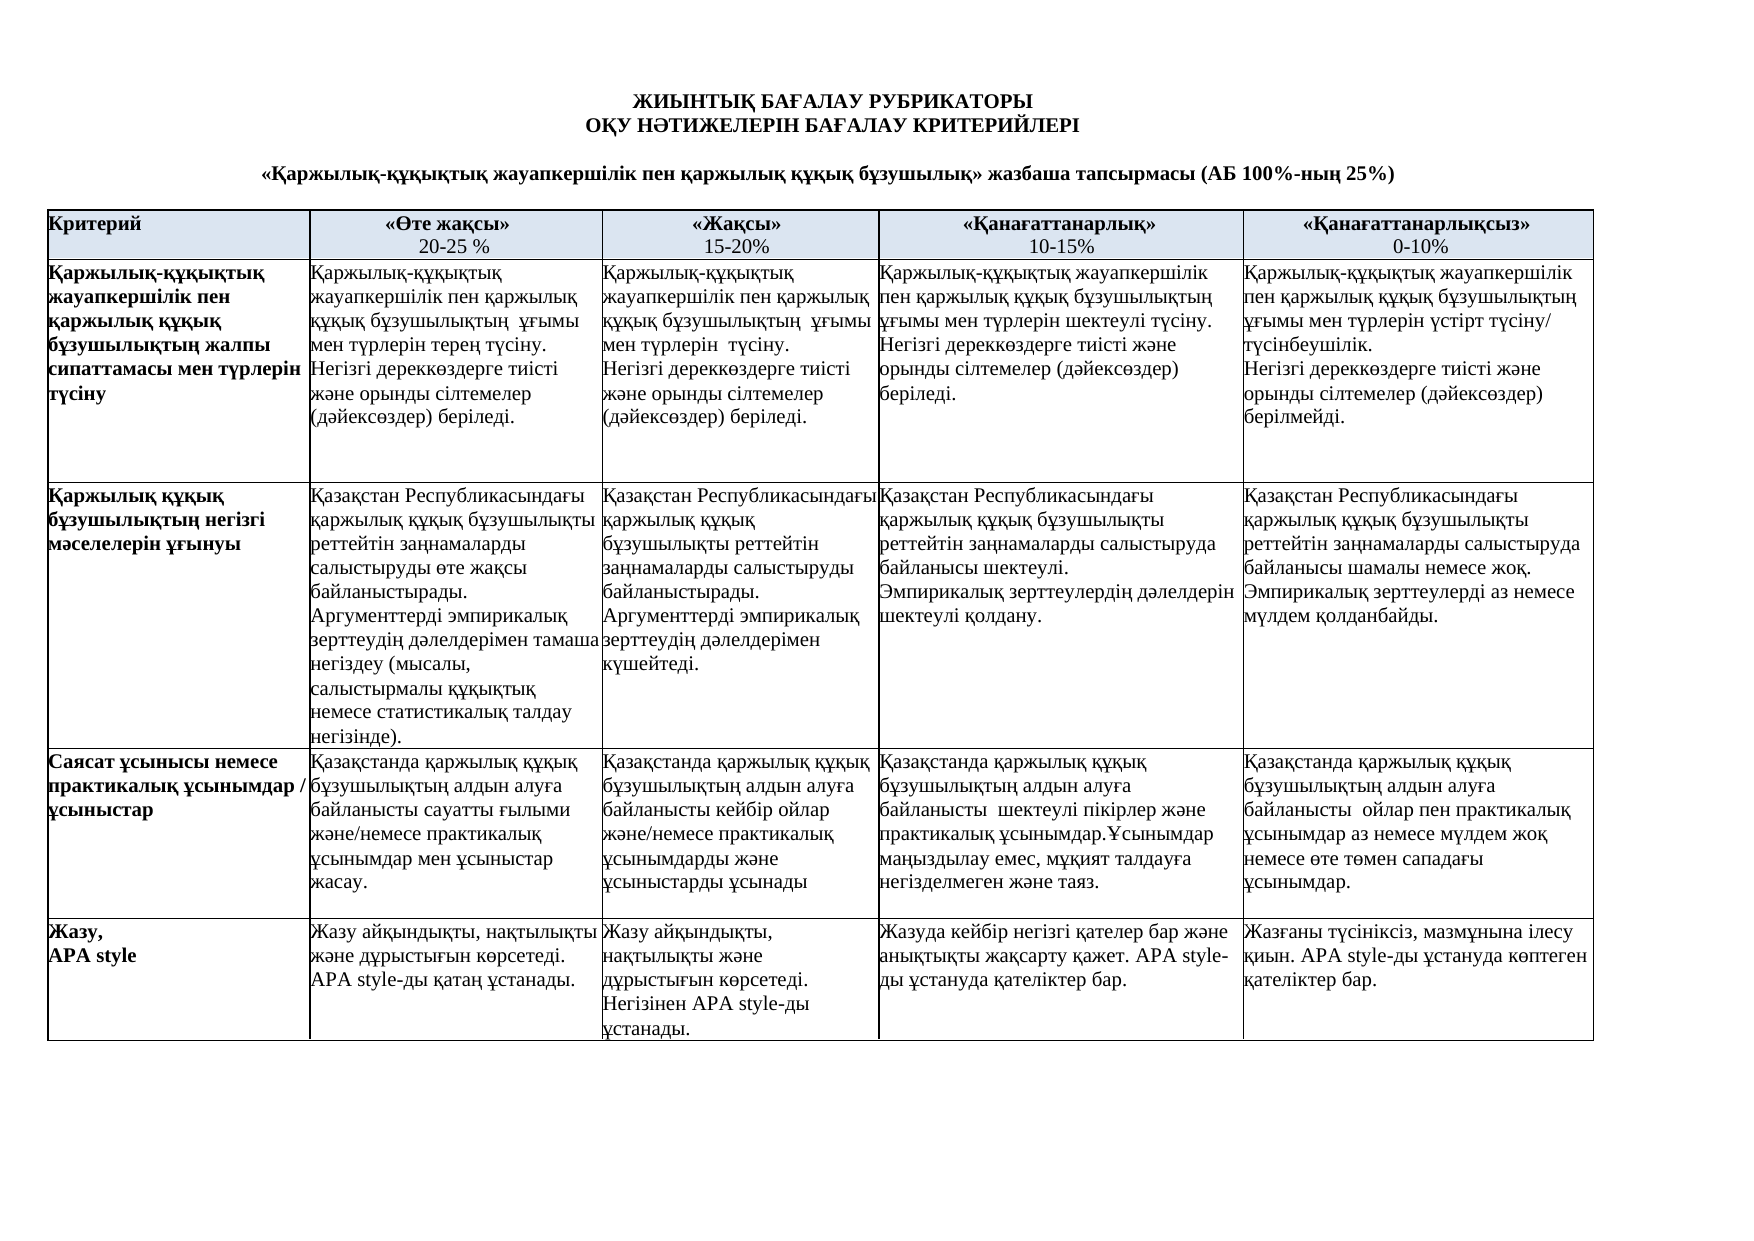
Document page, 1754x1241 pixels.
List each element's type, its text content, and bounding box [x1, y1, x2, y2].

table_header «Қанағаттанарлық» 10-15% [880, 211, 1243, 258]
table_header Критерий [49, 211, 309, 258]
text «Қаржылық-құқықтық жауапкершілік пен қаржылық құқық бұзушылық» жазбаша тапсырмасы (АБ 100%-ның 25%) [59, 161, 1606, 185]
table_cell Қазақстан Республикасындағы қаржылық құқық бұзушылықты реттейтін заңнамаларды салыстыруда байланысы шектеулі. Эмпирикалық зерттеулердің дәлелдерін шектеулі қолдану. [880, 483, 1243, 748]
text ОҚУ НӘТИЖЕЛЕРІН БАҒАЛАУ КРИТЕРИЙЛЕРІ [59, 113, 1606, 137]
table_cell Қазақстан Республикасындағы қаржылық құқық бұзушылықты реттейтін заңнамаларды салыстыруды өте жақсы байланыстырады. Аргументтерді эмпирикалық зерттеудің дәлелдерімен тамаша негіздеу (мысалы, салыстырмалы құқықтық немесе статистикалық талдау негізінде). [311, 483, 602, 748]
table_cell Саясат ұсынысы немесе практикалық ұсынымдар / ұсыныстар [49, 749, 309, 918]
text ЖИЫНТЫҚ БАҒАЛАУ РУБРИКАТОРЫ [59, 88, 1606, 113]
table_header «Өте жақсы» 20-25 % [311, 211, 602, 258]
table_cell Жазу айқындықты, нақтылықты және дұрыстығын көрсетеді. Негізінен APA style-ды ұстанады. [603, 919, 878, 1039]
table_cell Жазуда кейбір негізгі қателер бар және анықтықты жақсарту қажет. APA style-ды ұстануда қателіктер бар. [880, 919, 1243, 1039]
table_cell Қазақстанда қаржылық құқық бұзушылықтың алдын алуға байланысты сауатты ғылыми және/немесе практикалық ұсынымдар мен ұсыныстар жасау. [311, 749, 602, 918]
table_cell Қазақстанда қаржылық құқық бұзушылықтың алдын алуға байланысты шектеулі пікірлер және практикалық ұсынымдар.Ұсынымдар маңыздылау емес, мұқият талдауға негізделмеген және таяз. [880, 749, 1243, 918]
table_cell Қазақстан Республикасындағы қаржылық құқық бұзушылықты реттейтін заңнамаларды салыстыруды байланыстырады. Аргументтерді эмпирикалық зерттеудің дәлелдерімен күшейтеді. [603, 483, 878, 748]
table_cell Қазақстанда қаржылық құқық бұзушылықтың алдын алуға байланысты ойлар пен практикалық ұсынымдар аз немесе мүлдем жоқ немесе өте төмен сападағы ұсынымдар. [1244, 749, 1593, 918]
table_cell Қаржылық-құқықтық жауапкершілік пен қаржылық құқық бұзушылықтың ұғымы мен түрлерін үстірт түсіну/ түсінбеушілік. Негізгі дереккөздерге тиісті және орынды сілтемелер (дәйексөздер) берілмейді. [1244, 260, 1593, 481]
table_cell Қазақстан Республикасындағы қаржылық құқық бұзушылықты реттейтін заңнамаларды салыстыруда байланысы шамалы немесе жоқ. Эмпирикалық зерттеулерді аз немесе мүлдем қолданбайды. [1244, 483, 1593, 748]
table_header «Қанағаттанарлықсыз» 0-10% [1244, 211, 1593, 258]
table_cell Жазу айқындықты, нақтылықты және дұрыстығын көрсетеді. APA style-ды қатаң ұстанады. [311, 919, 602, 1039]
table_cell Қаржылық құқық бұзушылықтың негізгі мәселелерін ұғынуы [49, 483, 309, 748]
table_cell Қаржылық-құқықтық жауапкершілік пен қаржылық құқық бұзушылықтың ұғымы мен түрлерін терең түсіну. Негізгі дереккөздерге тиісті және орынды сілтемелер (дәйексөздер) беріледі. [311, 260, 602, 481]
table_cell Қаржылық-құқықтық жауапкершілік пен қаржылық құқық бұзушылықтың жалпы сипаттамасы мен түрлерін түсіну [49, 260, 309, 481]
table_cell Қаржылық-құқықтық жауапкершілік пен қаржылық құқық бұзушылықтың ұғымы мен түрлерін түсіну. Негізгі дереккөздерге тиісті және орынды сілтемелер (дәйексөздер) беріледі. [603, 260, 878, 481]
table_cell Жазғаны түсініксіз, мазмұнына ілесу қиын. APA style-ды ұстануда көптеген қателіктер бар. [1244, 919, 1593, 1039]
table_cell Қазақстанда қаржылық құқық бұзушылықтың алдын алуға байланысты кейбір ойлар және/немесе практикалық ұсынымдарды және ұсыныстарды ұсынады [603, 749, 878, 918]
table_header «Жақсы» 15-20% [603, 211, 878, 258]
table_cell Жазу, АРА style [49, 919, 309, 1039]
table_cell Қаржылық-құқықтық жауапкершілік пен қаржылық құқық бұзушылықтың ұғымы мен түрлерін шектеулі түсіну. Негізгі дереккөздерге тиісті және орынды сілтемелер (дәйексөздер) беріледі. [880, 260, 1243, 481]
